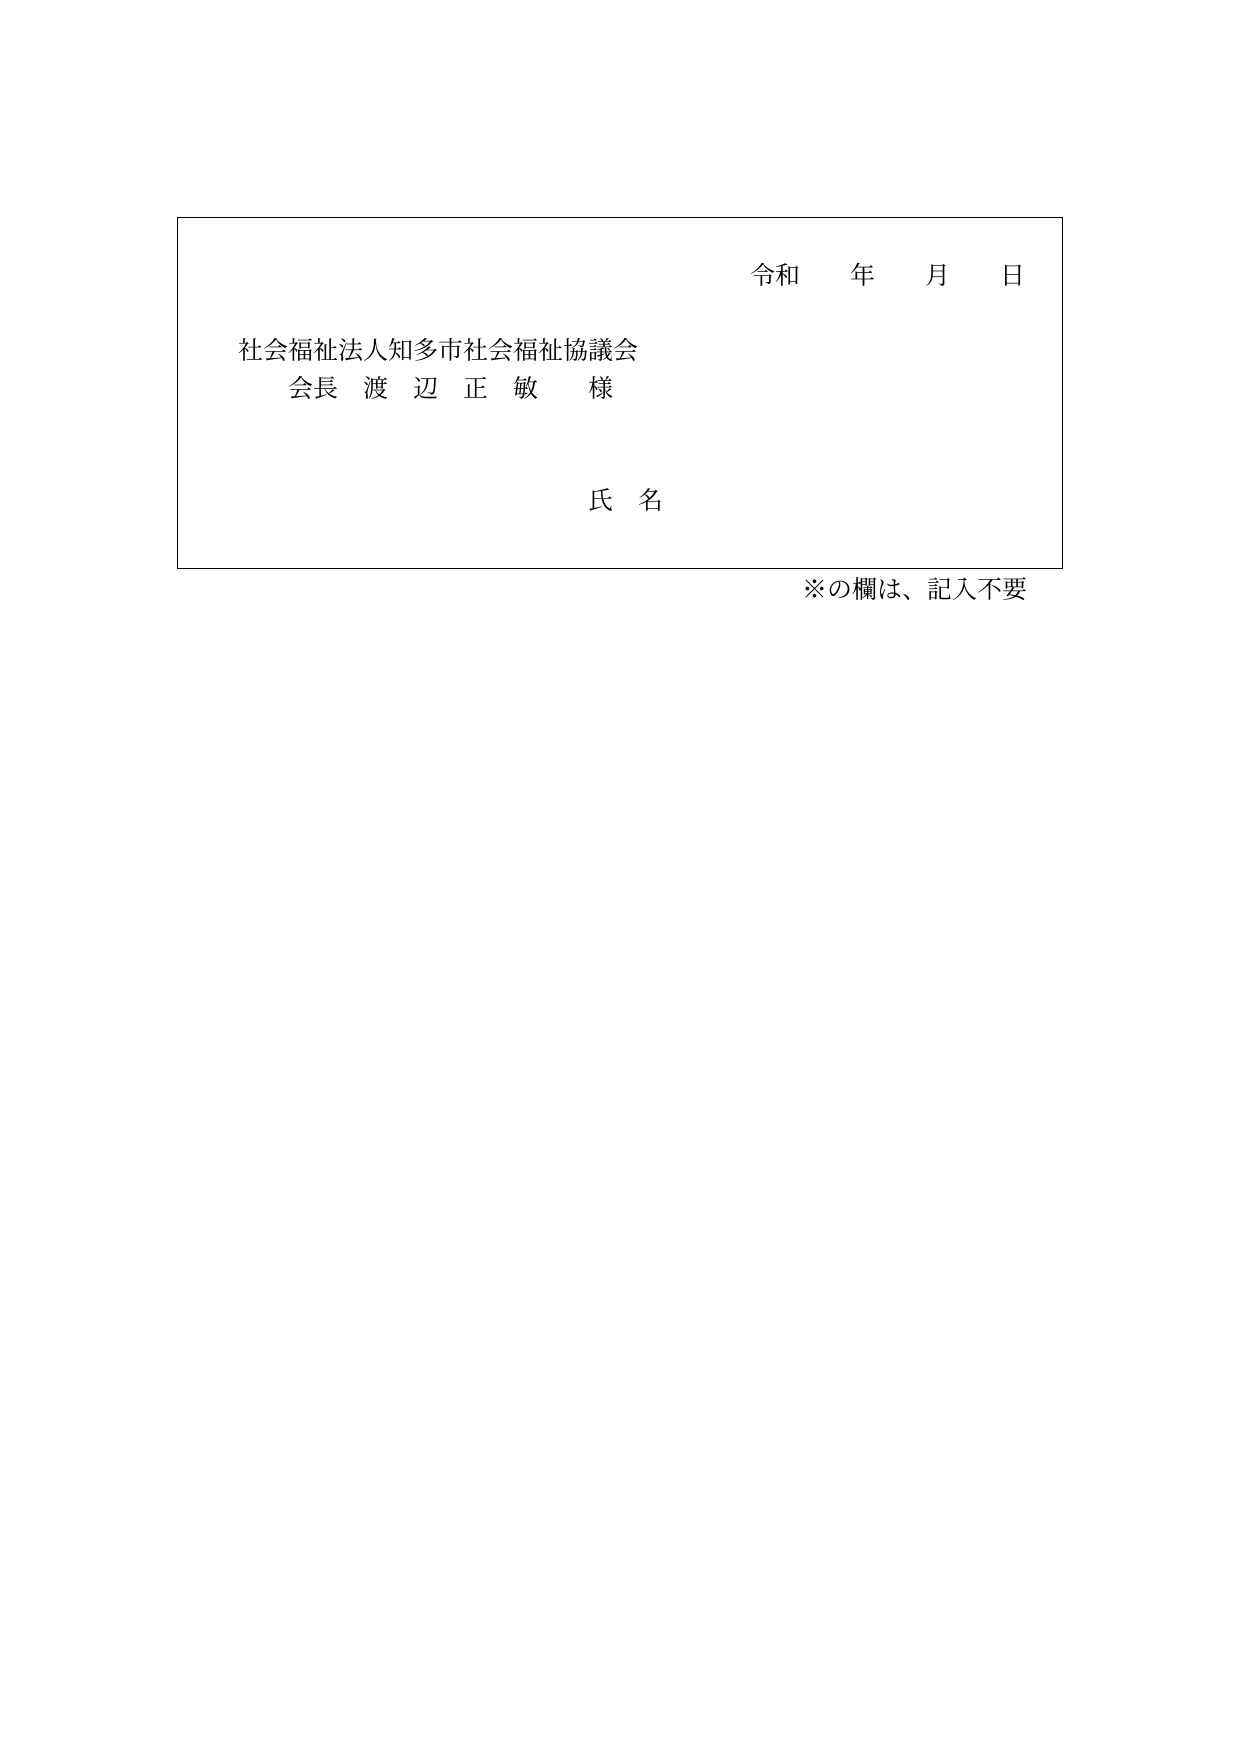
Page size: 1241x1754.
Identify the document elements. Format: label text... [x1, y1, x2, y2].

table_cell 令和 年 月 日 社会福祉法人知多市社会福祉協議会 会長 渡 辺 正 敏 様 氏 名 [178, 218, 1062, 568]
text ※の欄は、記入不要 [177, 569, 1063, 606]
